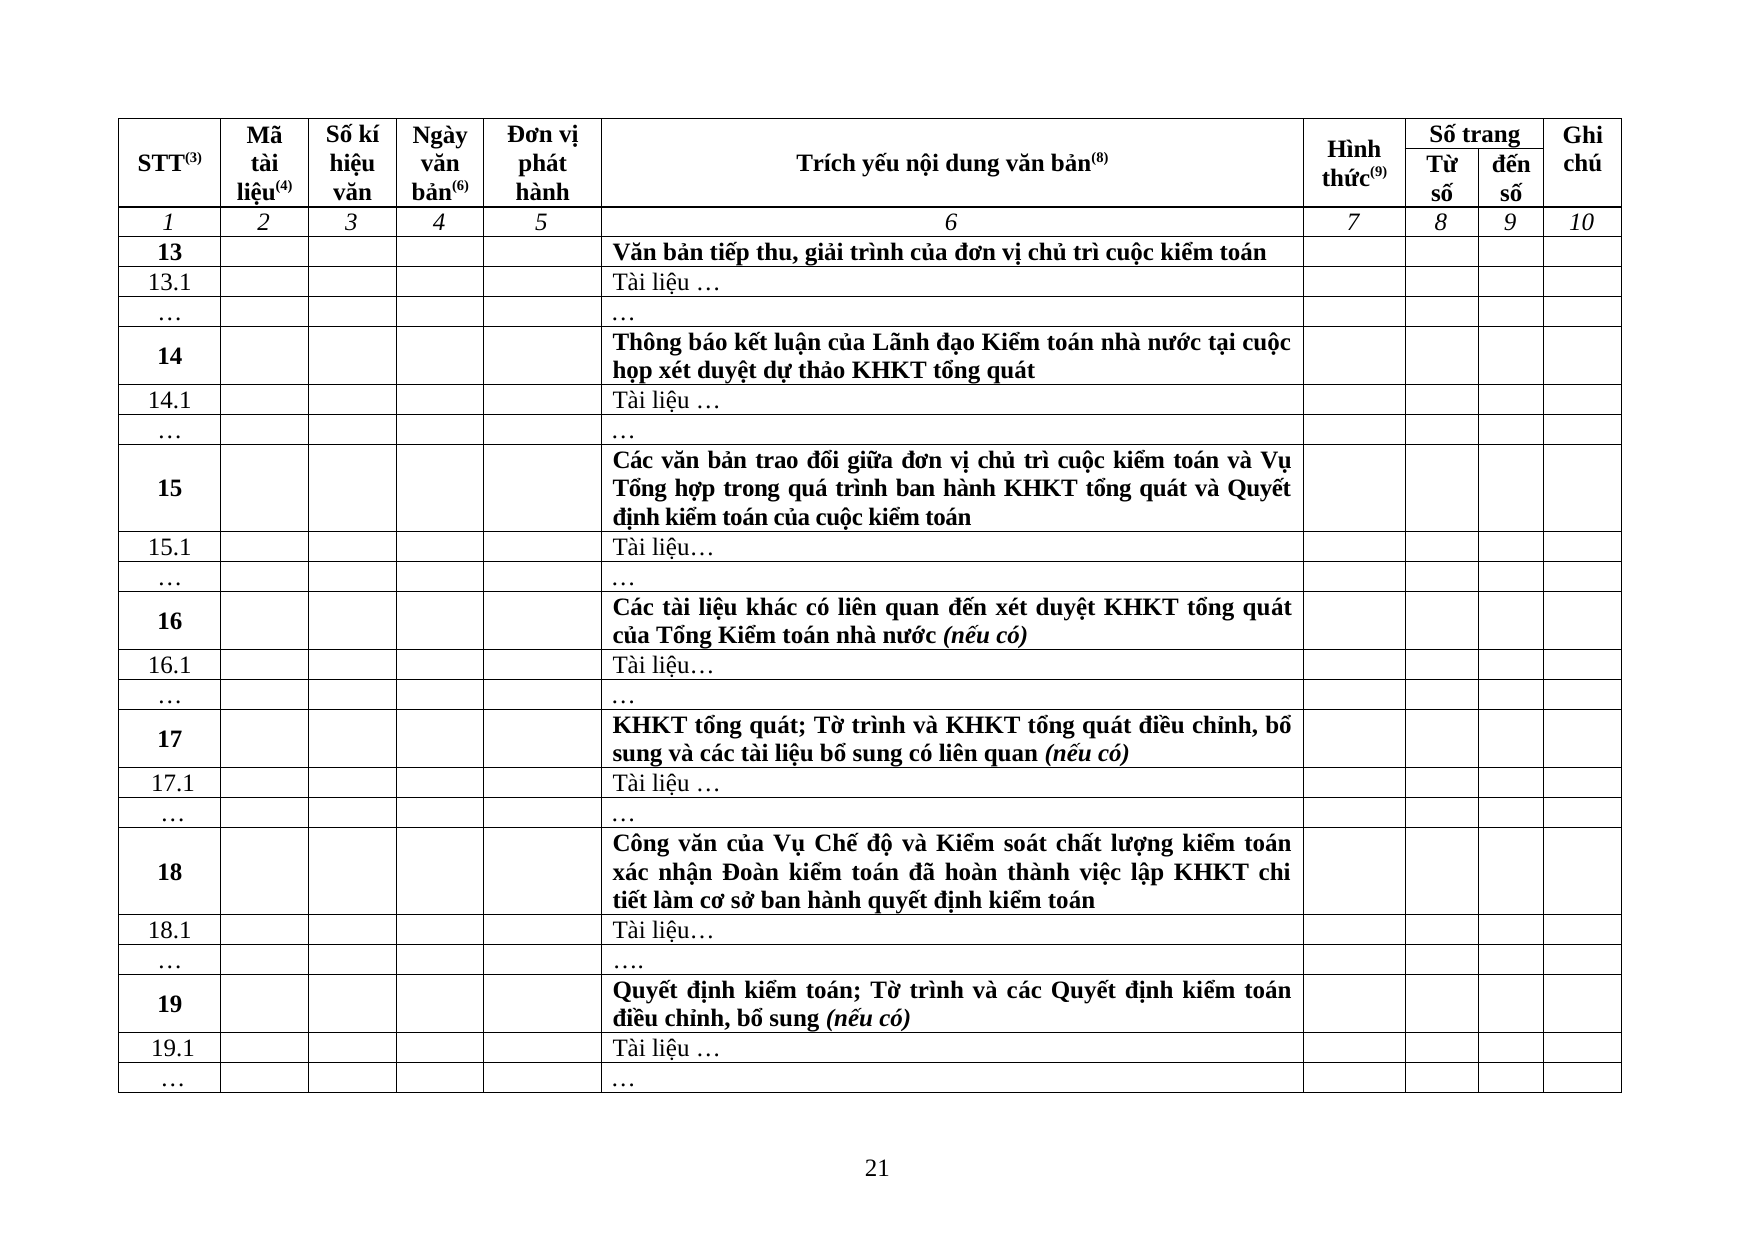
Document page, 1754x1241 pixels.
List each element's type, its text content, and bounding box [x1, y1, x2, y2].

table_cell [1479, 385, 1543, 414]
table_cell 17.1 [119, 768, 220, 797]
table_cell [1479, 680, 1543, 709]
table_cell [484, 327, 601, 384]
table_cell [309, 915, 396, 944]
table_cell [309, 798, 396, 827]
table_cell [397, 680, 483, 709]
table_cell [309, 415, 396, 444]
table_cell [309, 1063, 396, 1092]
table_cell [1544, 975, 1621, 1032]
table_cell [309, 828, 396, 914]
table_cell … [602, 415, 1303, 444]
table_cell [221, 650, 308, 679]
table_cell [1304, 1063, 1405, 1092]
table_cell [221, 915, 308, 944]
table_cell [484, 798, 601, 827]
table_header Trích yếu nội dung văn bản(8) [602, 119, 1303, 206]
table_cell [309, 650, 396, 679]
table_cell [1544, 415, 1621, 444]
table_cell [397, 945, 483, 974]
table_cell [221, 798, 308, 827]
table_cell [1304, 445, 1405, 531]
table_cell [1544, 592, 1621, 649]
table_cell Tài liệu… [602, 650, 1303, 679]
table_cell [1304, 710, 1405, 767]
table_cell [484, 562, 601, 591]
table_header Đơn vị phát hành văn bản (7) [484, 119, 601, 206]
table_cell [484, 680, 601, 709]
table_cell [484, 385, 601, 414]
table_cell [397, 798, 483, 827]
table_cell [1479, 975, 1543, 1032]
table_cell [397, 915, 483, 944]
table_cell [484, 415, 601, 444]
table_header Mã tài liệu(4) [221, 119, 308, 206]
table_cell 4 [397, 208, 483, 236]
table_cell [1304, 1033, 1405, 1062]
table_cell [1406, 297, 1478, 326]
table_cell [484, 267, 601, 296]
table_cell [1304, 415, 1405, 444]
table_cell [1406, 828, 1478, 914]
table_cell [397, 445, 483, 531]
table_cell [484, 1063, 601, 1092]
table_cell [484, 297, 601, 326]
table_cell [397, 237, 483, 266]
table_cell [1406, 327, 1478, 384]
table_cell [1544, 798, 1621, 827]
table_cell 19 [119, 975, 220, 1032]
table_cell [1544, 327, 1621, 384]
table_cell 13 [119, 237, 220, 266]
table_cell [1479, 798, 1543, 827]
table_cell [309, 592, 396, 649]
table_cell [1304, 297, 1405, 326]
table_cell [221, 267, 308, 296]
table_cell [397, 828, 483, 914]
table_header Số trang [1406, 119, 1543, 148]
table_cell 16.1 [119, 650, 220, 679]
table_cell [309, 327, 396, 384]
table_cell [1406, 592, 1478, 649]
table_cell [1304, 327, 1405, 384]
table_cell [309, 267, 396, 296]
table_cell 13.1 [119, 267, 220, 296]
table_cell 14.1 [119, 385, 220, 414]
table_cell [1406, 562, 1478, 591]
table_cell [397, 768, 483, 797]
table_cell [221, 592, 308, 649]
table_cell [221, 385, 308, 414]
table_cell …. [602, 945, 1303, 974]
table_header Ngày văn bản(6) [397, 119, 483, 206]
table_cell [1479, 562, 1543, 591]
table_cell 9 [1479, 208, 1543, 236]
table_cell Tài liệu … [602, 385, 1303, 414]
table_cell 3 [309, 208, 396, 236]
table_cell đến số [1479, 149, 1543, 206]
table_cell Tài liệu … [602, 1033, 1303, 1062]
table_cell [1479, 297, 1543, 326]
table_cell [1406, 680, 1478, 709]
table_cell [484, 1033, 601, 1062]
table_cell [1479, 327, 1543, 384]
table_cell [309, 945, 396, 974]
table_cell [484, 975, 601, 1032]
table_cell … [602, 680, 1303, 709]
table_cell [309, 710, 396, 767]
table_cell [221, 297, 308, 326]
table_cell [309, 532, 396, 561]
table_cell [1406, 532, 1478, 561]
table_cell [1479, 237, 1543, 266]
table_cell 15 [119, 445, 220, 531]
table_cell 10 [1544, 208, 1621, 236]
table_cell [1406, 1033, 1478, 1062]
table_cell [1304, 237, 1405, 266]
table_cell [221, 445, 308, 531]
table_cell [1544, 267, 1621, 296]
table_cell [1544, 385, 1621, 414]
table_cell [1304, 650, 1405, 679]
table_cell Tài liệu… [602, 532, 1303, 561]
table_cell [1479, 415, 1543, 444]
table_cell [1406, 915, 1478, 944]
table_cell [1304, 592, 1405, 649]
table_cell … [119, 945, 220, 974]
table_cell Văn bản tiếp thu, giải trình của đơn vị chủ trì cuộc kiểm toán [602, 237, 1303, 266]
table_cell [397, 327, 483, 384]
table_cell [1544, 445, 1621, 531]
table_cell [309, 768, 396, 797]
table_cell [1406, 445, 1478, 531]
table_cell [397, 562, 483, 591]
table_cell [397, 592, 483, 649]
table_cell … [119, 1063, 220, 1092]
table_cell [397, 650, 483, 679]
table_cell Công văn của Vụ Chế độ và Kiểm soát chất lượng kiểm toán xác nhận Đoàn kiểm toán đã hoàn thành việc lập KHKT chi tiết làm cơ sở ban hành quyết định kiểm toán [602, 828, 1303, 914]
table_cell [1479, 1033, 1543, 1062]
table_cell Thông báo kết luận của Lãnh đạo Kiểm toán nhà nước tại cuộc họp xét duyệt dự thảo KHKT tổng quát [602, 327, 1303, 384]
table_cell 19.1 [119, 1033, 220, 1062]
table_cell [221, 1063, 308, 1092]
table_cell [484, 592, 601, 649]
table_cell [1479, 267, 1543, 296]
table_cell … [602, 798, 1303, 827]
table_cell [221, 1033, 308, 1062]
table_cell [309, 237, 396, 266]
table_header STT(3) [119, 119, 220, 206]
table_cell … [119, 415, 220, 444]
table_cell [1406, 768, 1478, 797]
table_cell [1479, 945, 1543, 974]
table_cell [1544, 945, 1621, 974]
table_cell [1544, 915, 1621, 944]
table_cell [221, 237, 308, 266]
table_cell 5 [484, 208, 601, 236]
table_cell [1304, 828, 1405, 914]
table_cell [1304, 945, 1405, 974]
table_cell [484, 237, 601, 266]
table_cell Tài liệu… [602, 915, 1303, 944]
table_cell [1479, 1063, 1543, 1092]
table_cell [1406, 798, 1478, 827]
table_cell [1544, 680, 1621, 709]
table_cell Quyết định kiểm toán; Tờ trình và các Quyết định kiểm toán điều chỉnh, bổ sung (nếu có) [602, 975, 1303, 1032]
table_cell [221, 562, 308, 591]
table_cell [1479, 828, 1543, 914]
table_cell [1479, 915, 1543, 944]
table_cell [1544, 828, 1621, 914]
table_cell [309, 562, 396, 591]
table_cell [1304, 680, 1405, 709]
table_cell 8 [1406, 208, 1478, 236]
table_header Số kí hiệu văn bản(5) [309, 119, 396, 206]
table_cell [309, 680, 396, 709]
table_cell [1479, 768, 1543, 797]
table_cell Tài liệu … [602, 267, 1303, 296]
table_cell 14 [119, 327, 220, 384]
table_cell [397, 297, 483, 326]
table_cell [484, 445, 601, 531]
table_cell [221, 532, 308, 561]
table_cell [1406, 710, 1478, 767]
table_cell [484, 945, 601, 974]
table_cell [1544, 562, 1621, 591]
table_cell [1406, 975, 1478, 1032]
table_cell [309, 445, 396, 531]
table_cell KHKT tổng quát; Tờ trình và KHKT tổng quát điều chỉnh, bổ sung và các tài liệu bổ sung có liên quan (nếu có) [602, 710, 1303, 767]
table_cell [1304, 798, 1405, 827]
table_cell [1544, 710, 1621, 767]
table_cell [397, 532, 483, 561]
table_cell [1479, 445, 1543, 531]
table_cell 1 [119, 208, 220, 236]
table_cell 18 [119, 828, 220, 914]
table_cell [484, 532, 601, 561]
table_cell [1479, 532, 1543, 561]
table_cell [221, 710, 308, 767]
table_cell [221, 768, 308, 797]
table_cell [1304, 915, 1405, 944]
table_cell Các tài liệu khác có liên quan đến xét duyệt KHKT tổng quát của Tổng Kiểm toán nhà nước (nếu có) [602, 592, 1303, 649]
table_cell … [119, 297, 220, 326]
table_cell 16 [119, 592, 220, 649]
table_cell 17 [119, 710, 220, 767]
table_cell [221, 975, 308, 1032]
table_cell … [119, 798, 220, 827]
table_cell [1304, 768, 1405, 797]
table_cell Từ số [1406, 149, 1478, 206]
table_cell [221, 828, 308, 914]
table_cell [484, 710, 601, 767]
table_cell … [602, 1063, 1303, 1092]
table_cell [1304, 267, 1405, 296]
table_cell [221, 415, 308, 444]
table_cell [397, 415, 483, 444]
table_cell [1479, 710, 1543, 767]
table_cell [309, 1033, 396, 1062]
table_cell [309, 385, 396, 414]
table_cell [221, 945, 308, 974]
table_cell [1304, 532, 1405, 561]
table_cell [1544, 1033, 1621, 1062]
table_cell [1304, 385, 1405, 414]
table_cell [397, 267, 483, 296]
table_cell Các văn bản trao đổi giữa đơn vị chủ trì cuộc kiểm toán và Vụ Tổng hợp trong quá trình ban hành KHKT tổng quát và Quyết định kiểm toán của cuộc kiểm toán [602, 445, 1303, 531]
table_cell [484, 650, 601, 679]
table_cell [1406, 650, 1478, 679]
table_cell [1544, 1063, 1621, 1092]
table_cell [1479, 650, 1543, 679]
table_cell [221, 327, 308, 384]
table_cell Tài liệu … [602, 768, 1303, 797]
table_cell [309, 975, 396, 1032]
table_cell [1544, 768, 1621, 797]
table_cell [1406, 415, 1478, 444]
table_cell [1406, 945, 1478, 974]
table_cell … [119, 562, 220, 591]
table_cell [1544, 532, 1621, 561]
table_cell … [602, 297, 1303, 326]
table_cell [397, 385, 483, 414]
table_cell 7 [1304, 208, 1405, 236]
table_cell … [602, 562, 1303, 591]
table_header Ghi chú [1544, 119, 1621, 206]
table_cell [397, 1033, 483, 1062]
table_cell [1544, 237, 1621, 266]
table_cell [484, 768, 601, 797]
table_cell … [119, 680, 220, 709]
table_cell [1406, 237, 1478, 266]
table_cell [1304, 562, 1405, 591]
table_cell [1406, 385, 1478, 414]
table_cell [1544, 297, 1621, 326]
table_cell 18.1 [119, 915, 220, 944]
table_cell [484, 828, 601, 914]
table_cell 6 [602, 208, 1303, 236]
table_cell [309, 297, 396, 326]
table_cell [1479, 592, 1543, 649]
table_cell [397, 710, 483, 767]
table_header Hình thức(9) [1304, 119, 1405, 206]
table_cell [397, 1063, 483, 1092]
table_cell 15.1 [119, 532, 220, 561]
table_cell 2 [221, 208, 308, 236]
table_cell [1544, 650, 1621, 679]
table_cell [221, 680, 308, 709]
table_cell [1406, 267, 1478, 296]
table_cell [397, 975, 483, 1032]
table_cell [1406, 1063, 1478, 1092]
table_cell [1304, 975, 1405, 1032]
table_cell [484, 915, 601, 944]
